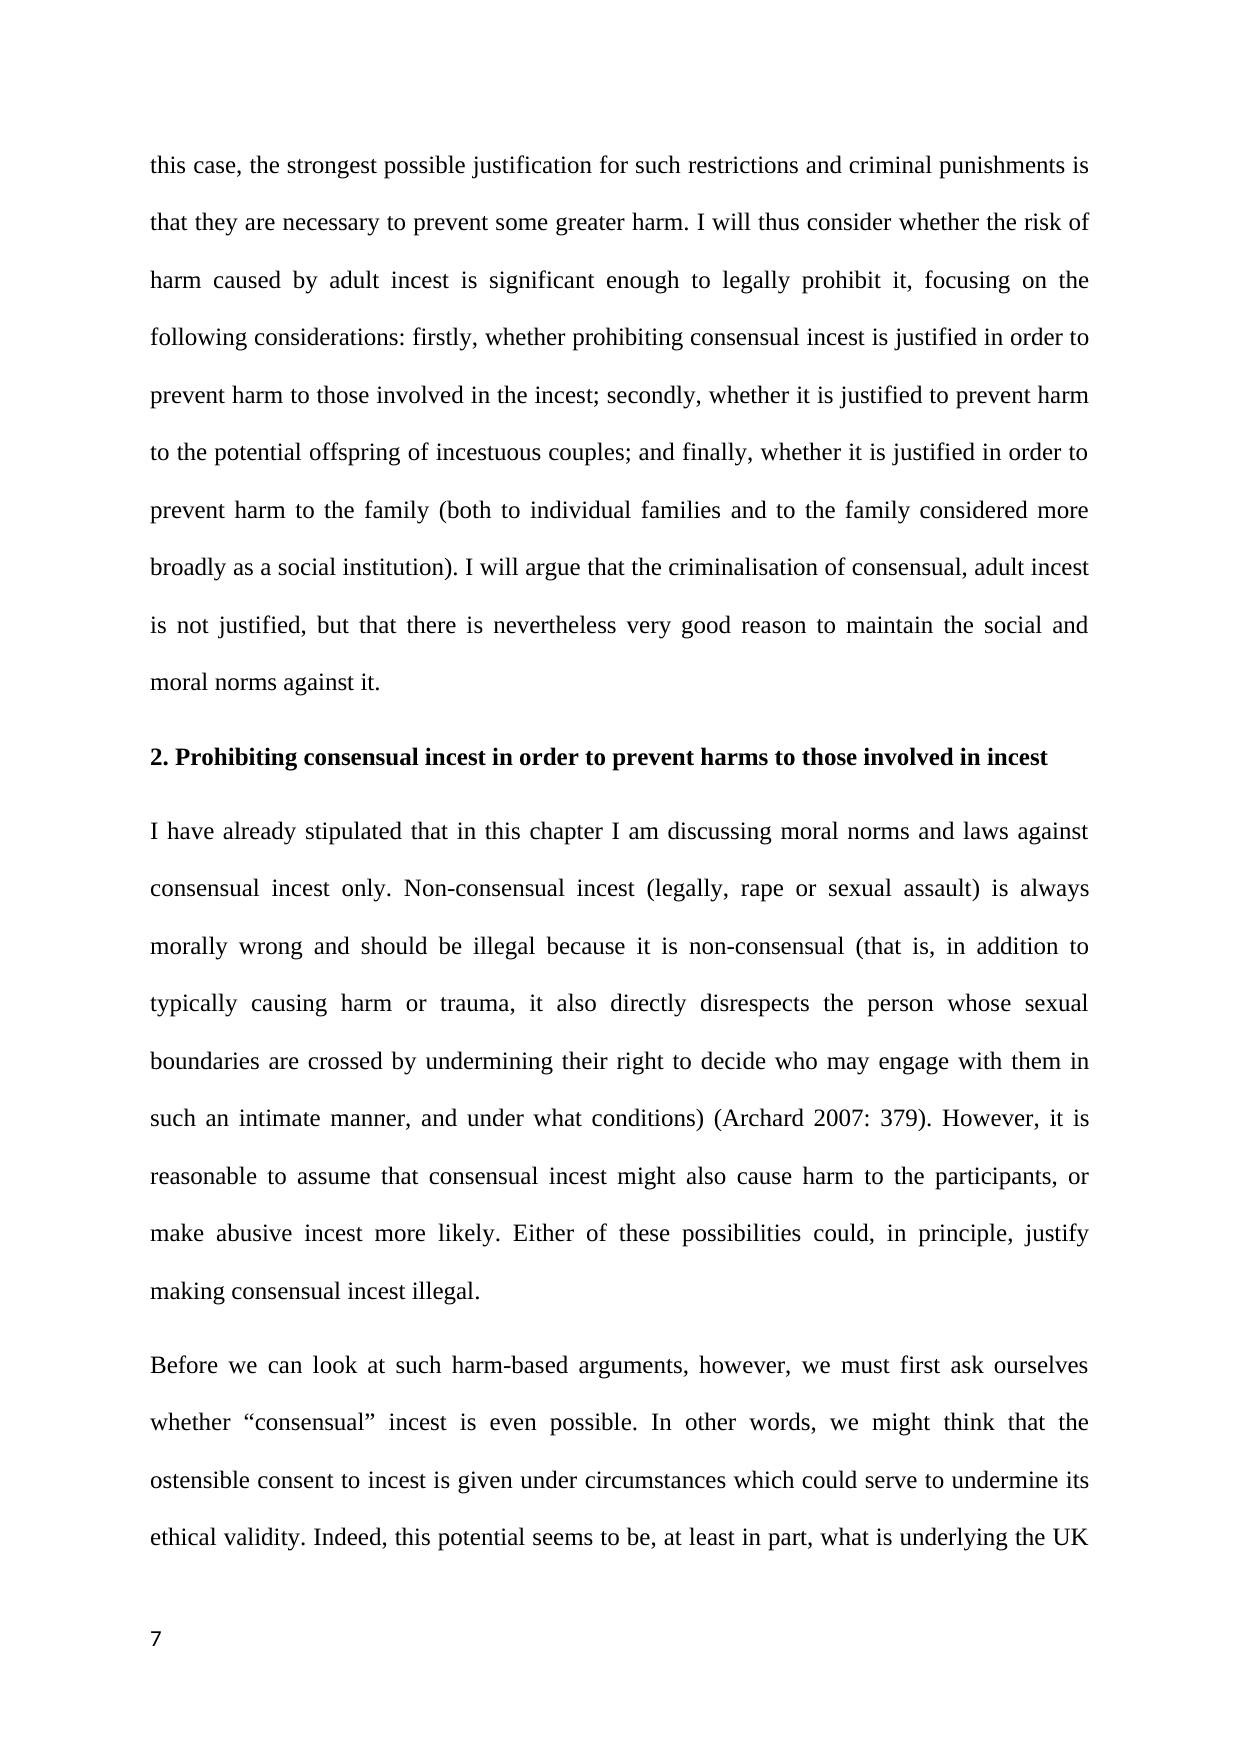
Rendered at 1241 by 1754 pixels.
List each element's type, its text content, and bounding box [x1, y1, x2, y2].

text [150, 1350, 1090, 1551]
text 2. Prohibiting consensual incest in order to prevent harms to those involved in incest [150, 742, 1090, 770]
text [150, 150, 1090, 696]
text I have already stipulated that in this chapter I am discussing moral norms and laws against consensual incest only. Non-consensual incest (legally, rape or sexual assault) is always morally wrong and should be illegal because it is non-consensual (that is, in addition to typically causing harm or trauma, it also directly disrespects the person whose sexual boundaries are crossed by undermining their right to decide who may engage with them in such an intimate manner, and under what conditions) (Archard 2007: 379). However, it is reasonable to assume that consensual incest might also cause harm to the participants, or make abusive incest more likely. Either of these possibilities could, in principle, justify making consensual incest illegal. [150, 816, 1090, 1304]
